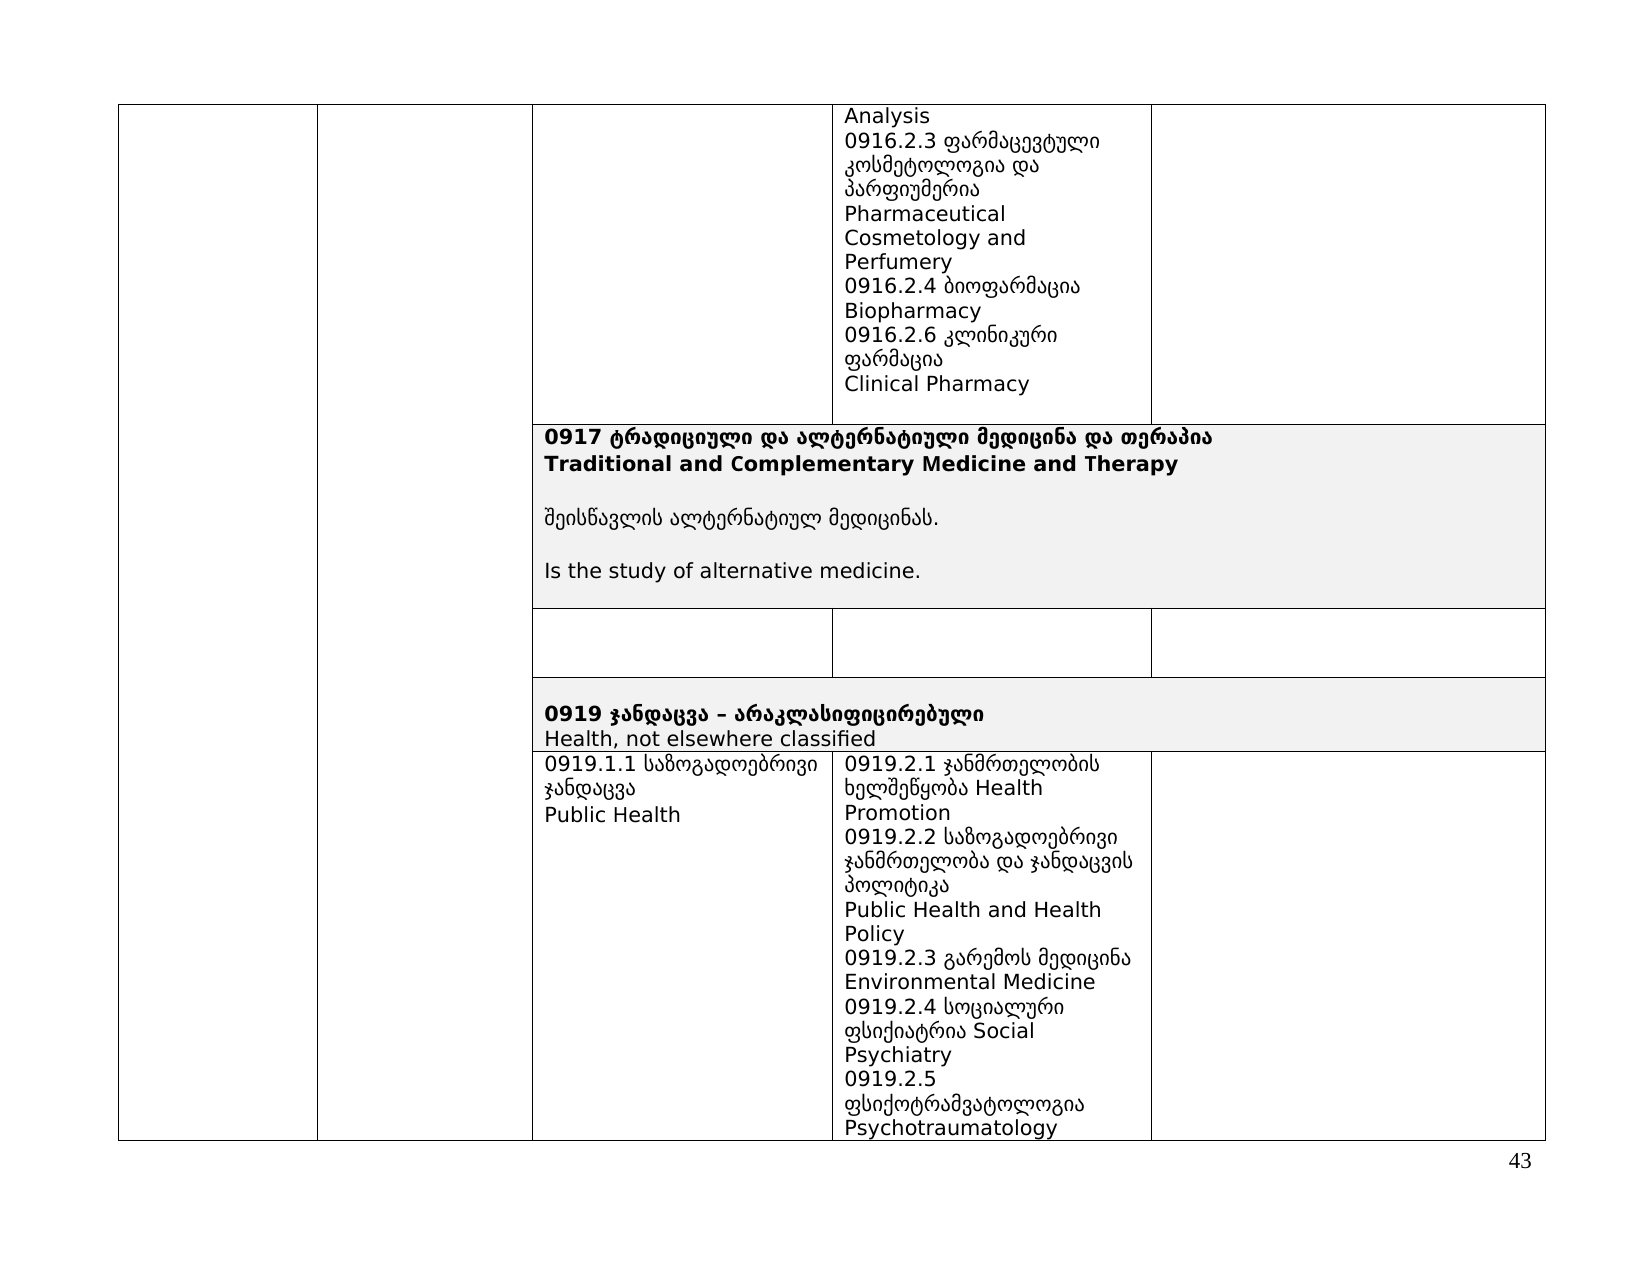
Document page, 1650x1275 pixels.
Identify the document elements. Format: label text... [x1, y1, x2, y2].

table_cell 0919.2.1 ჯანმრთელობის ხელშეწყობა Health Promotion 0919.2.2 საზოგადოებრივი ჯანმრთელობა და ჯანდაცვის პოლიტიკა Public Health and Health Policy 0919.2.3 გარემოს მედიცინა Environmental Medicine 0919.2.4 სოციალური ფსიქიატრია Social Psychiatry 0919.2.5 ფსიქოტრამვატოლოგია Psychotraumatology [833, 752, 1151, 1140]
table_cell 0917 ტრადიციული და ალტერნატიული მედიცინა და თერაპია Traditional and Complementary Medicine and Therapy შეისწავლის ალტერნატიულ მედიცინას. Is the study of alternative medicine. [533, 425, 1545, 608]
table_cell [1152, 105, 1545, 424]
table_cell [833, 105, 1151, 424]
table_cell [833, 609, 1151, 677]
table_cell 0919 ჯანდაცვა – არაკლასიფიცირებული Health, not elsewhere classified [533, 678, 1545, 751]
table_cell [1152, 752, 1545, 1140]
table_cell 0919.1.1 საზოგადოებრივი ჯანდაცვა Public Health [533, 752, 832, 1140]
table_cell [533, 105, 832, 424]
table_cell [1152, 609, 1545, 677]
table_cell [533, 609, 832, 677]
